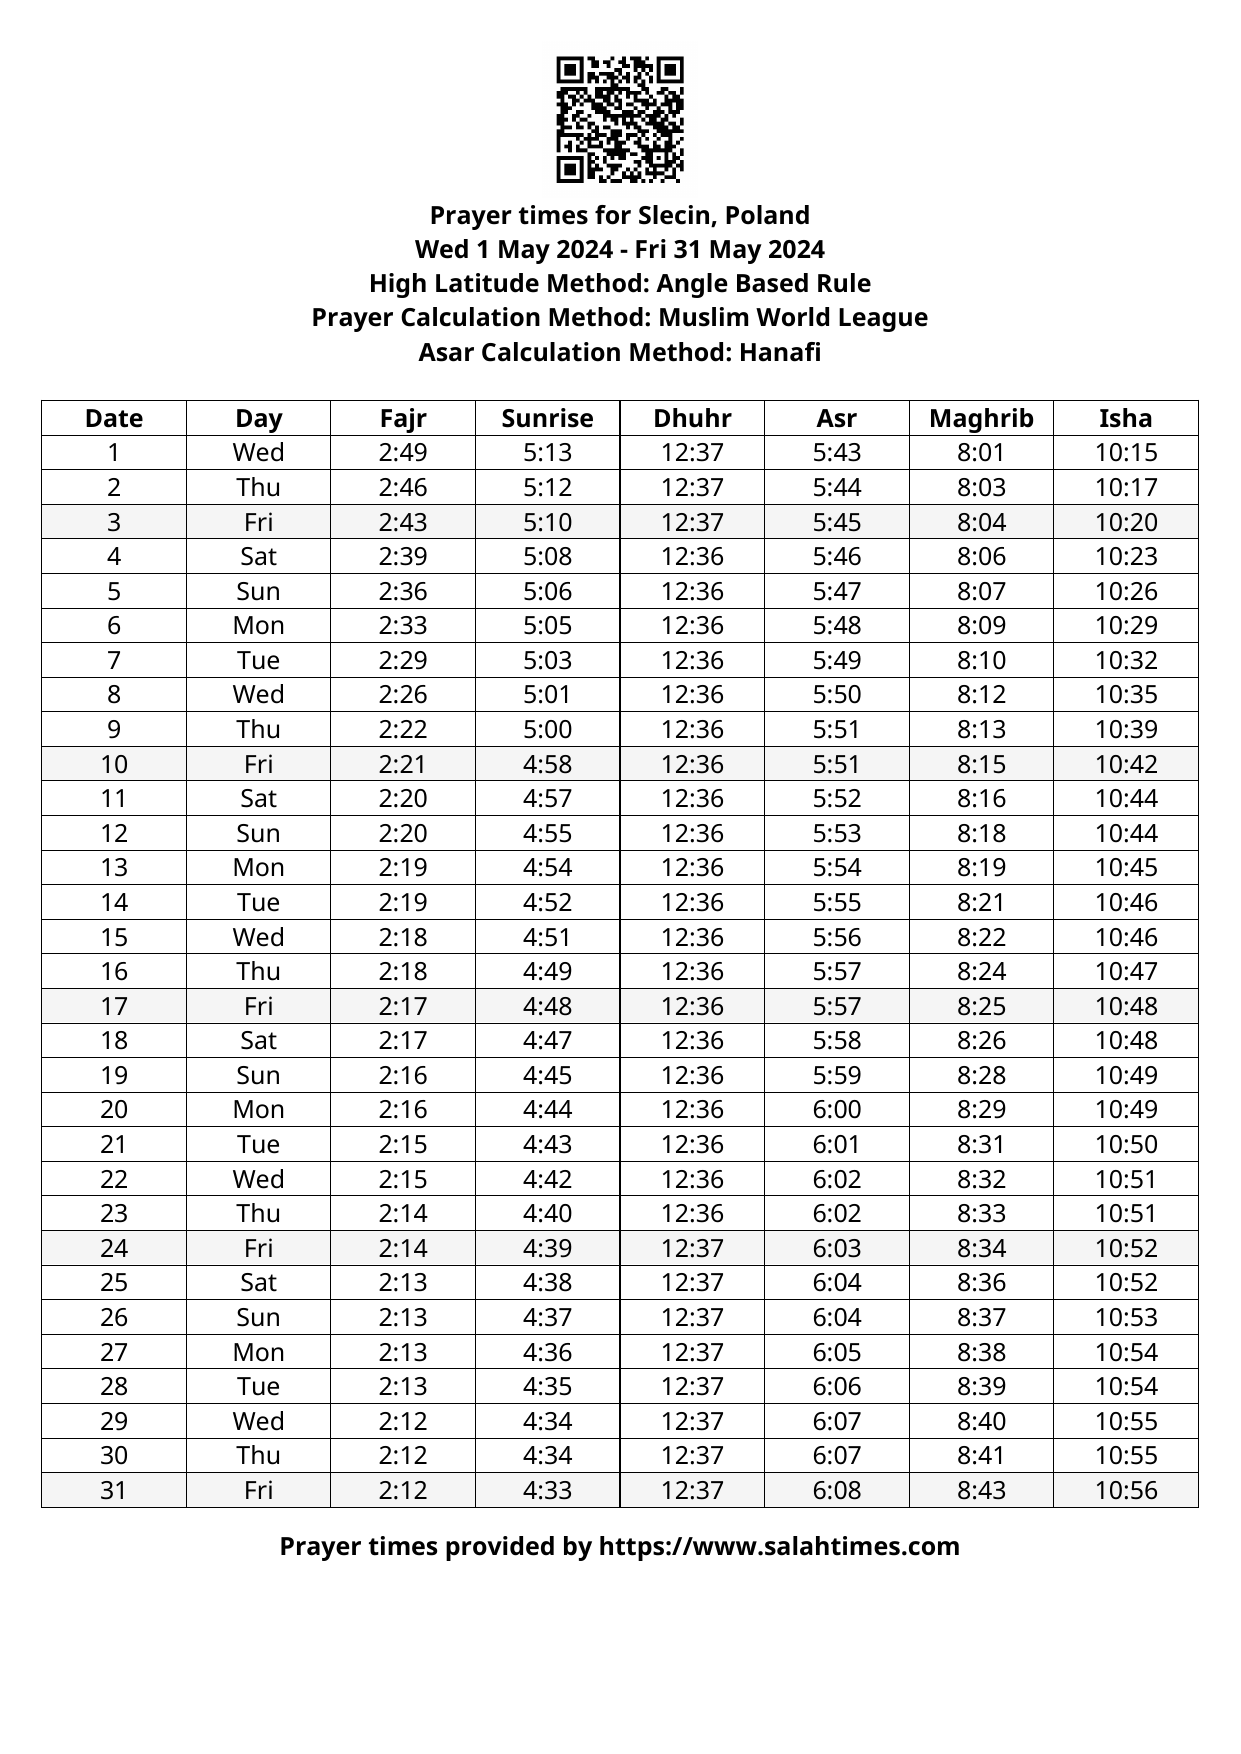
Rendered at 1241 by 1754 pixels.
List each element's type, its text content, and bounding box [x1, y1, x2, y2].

table_cell 8:34 [910, 1231, 1053, 1264]
table_cell 5:05 [476, 609, 619, 642]
table_cell 8:06 [910, 539, 1053, 573]
table_cell 4:58 [476, 747, 619, 780]
table_header Asr [765, 401, 909, 434]
table_cell 4:37 [476, 1300, 619, 1334]
table_cell 8:04 [910, 505, 1053, 538]
table_cell 2:12 [331, 1439, 475, 1472]
table_cell 8:18 [910, 816, 1053, 849]
table_cell 10:26 [1054, 574, 1198, 607]
table_cell 8:09 [910, 609, 1053, 642]
table_cell 12:36 [621, 609, 764, 642]
table_cell 12:37 [621, 1439, 764, 1472]
table_cell 5:47 [765, 574, 909, 607]
text Prayer Calculation Method: Muslim World League [42, 300, 1198, 334]
table_cell 4:51 [476, 920, 619, 953]
table_header Dhuhr [621, 401, 764, 434]
table_cell Thu [187, 954, 330, 988]
table_cell 1 [42, 436, 186, 469]
table_cell 8:21 [910, 885, 1053, 919]
table_cell 12:36 [621, 643, 764, 677]
table_cell Sun [187, 816, 330, 849]
table_cell 12:36 [621, 1196, 764, 1230]
table_cell 10:49 [1054, 1058, 1198, 1092]
table_cell 21 [42, 1127, 186, 1161]
table_cell 4:36 [476, 1335, 619, 1368]
table_cell 2:12 [331, 1404, 475, 1437]
table_cell 5:53 [765, 816, 909, 849]
table_cell 8:36 [910, 1266, 1053, 1299]
table_cell 17 [42, 989, 186, 1022]
table_cell 12:37 [621, 1404, 764, 1437]
table_cell 10:44 [1054, 781, 1198, 815]
table_cell 10:46 [1054, 885, 1198, 919]
table_cell 12:37 [621, 436, 764, 469]
table_cell Wed [187, 436, 330, 469]
table_cell 4:49 [476, 954, 619, 988]
text Wed 1 May 2024 - Fri 31 May 2024 [42, 232, 1198, 266]
table_cell 2:17 [331, 989, 475, 1022]
table_cell 2:16 [331, 1093, 475, 1126]
table_cell 10:48 [1054, 1024, 1198, 1057]
table_cell 2:14 [331, 1196, 475, 1230]
text High Latitude Method: Angle Based Rule [42, 266, 1198, 300]
table_cell 2:13 [331, 1266, 475, 1299]
table_cell Tue [187, 1127, 330, 1161]
table_cell 4:33 [476, 1473, 619, 1507]
table_cell 10:42 [1054, 747, 1198, 780]
table_cell 26 [42, 1300, 186, 1334]
table_cell 6 [42, 609, 186, 642]
table_cell Thu [187, 470, 330, 504]
table_cell 12:36 [621, 539, 764, 573]
table_cell 5:43 [765, 436, 909, 469]
table_cell 5:13 [476, 436, 619, 469]
table_cell Sat [187, 781, 330, 815]
table_cell 5:51 [765, 747, 909, 780]
table_cell 5:46 [765, 539, 909, 573]
table_cell 6:05 [765, 1335, 909, 1368]
table_cell 4:55 [476, 816, 619, 849]
table_cell 13 [42, 851, 186, 884]
table_cell 10:51 [1054, 1196, 1198, 1230]
table_cell 4:38 [476, 1266, 619, 1299]
table_cell Thu [187, 1439, 330, 1472]
table_cell 12:37 [621, 1473, 764, 1507]
picture [542, 41, 699, 198]
table_cell Fri [187, 505, 330, 538]
table_cell 10:53 [1054, 1300, 1198, 1334]
table_cell 10:47 [1054, 954, 1198, 988]
table_cell 10:44 [1054, 816, 1198, 849]
table_cell 15 [42, 920, 186, 953]
table_cell 2:12 [331, 1473, 475, 1507]
table_cell 12:36 [621, 712, 764, 746]
table_cell 8:15 [910, 747, 1053, 780]
table_cell Sun [187, 1058, 330, 1092]
table_cell Sun [187, 1300, 330, 1334]
table_cell 4:45 [476, 1058, 619, 1092]
table_cell 14 [42, 885, 186, 919]
table_cell 8:37 [910, 1300, 1053, 1334]
table_cell 10:55 [1054, 1404, 1198, 1437]
table_cell 6:04 [765, 1300, 909, 1334]
table_cell 12:37 [621, 1369, 764, 1403]
table_cell 8:10 [910, 643, 1053, 677]
table_cell 2:18 [331, 920, 475, 953]
table_cell 10:51 [1054, 1162, 1198, 1195]
table_cell 10:39 [1054, 712, 1198, 746]
table_cell 4:54 [476, 851, 619, 884]
table_cell 5:06 [476, 574, 619, 607]
table_cell 29 [42, 1404, 186, 1437]
table_cell 4:42 [476, 1162, 619, 1195]
table_cell 10:23 [1054, 539, 1198, 573]
table_cell 8:07 [910, 574, 1053, 607]
table_cell Mon [187, 609, 330, 642]
table_cell 5:59 [765, 1058, 909, 1092]
table_cell 7 [42, 643, 186, 677]
table_cell 5:01 [476, 678, 619, 711]
table_cell 18 [42, 1024, 186, 1057]
table_cell 12:36 [621, 781, 764, 815]
table_cell 8 [42, 678, 186, 711]
table_cell 5:56 [765, 920, 909, 953]
table_cell Sat [187, 1024, 330, 1057]
table_cell 12:36 [621, 989, 764, 1022]
table_cell 10:35 [1054, 678, 1198, 711]
table_cell 8:13 [910, 712, 1053, 746]
table_cell 6:08 [765, 1473, 909, 1507]
table_cell 5:57 [765, 954, 909, 988]
table_cell 10:49 [1054, 1093, 1198, 1126]
table_cell Tue [187, 1369, 330, 1403]
table_cell 12:36 [621, 678, 764, 711]
table_cell 8:01 [910, 436, 1053, 469]
table_cell 8:29 [910, 1093, 1053, 1126]
table_cell 2:13 [331, 1335, 475, 1368]
table_cell 10:15 [1054, 436, 1198, 469]
table_cell 5:49 [765, 643, 909, 677]
table_cell 4:57 [476, 781, 619, 815]
table_cell 2:49 [331, 436, 475, 469]
table_cell 8:38 [910, 1335, 1053, 1368]
table_header Date [42, 401, 186, 434]
table_cell 8:31 [910, 1127, 1053, 1161]
table_cell 6:02 [765, 1196, 909, 1230]
table_cell Fri [187, 747, 330, 780]
table_cell 4 [42, 539, 186, 573]
table_cell 10:52 [1054, 1231, 1198, 1264]
table_cell Wed [187, 1404, 330, 1437]
table_cell 10:45 [1054, 851, 1198, 884]
table_cell Thu [187, 1196, 330, 1230]
table_cell Wed [187, 1162, 330, 1195]
table_cell 2:26 [331, 678, 475, 711]
table_cell 8:41 [910, 1439, 1053, 1472]
table_cell Mon [187, 1093, 330, 1126]
table_cell 2:16 [331, 1058, 475, 1092]
table_cell Sat [187, 1266, 330, 1299]
table_cell 12:36 [621, 1162, 764, 1195]
table_cell 2:18 [331, 954, 475, 988]
table_cell 5:50 [765, 678, 909, 711]
table_cell 6:03 [765, 1231, 909, 1264]
table_cell 4:52 [476, 885, 619, 919]
table_cell 12:37 [621, 1231, 764, 1264]
table_cell Sat [187, 539, 330, 573]
table_header Day [187, 401, 330, 434]
table_cell 10:52 [1054, 1266, 1198, 1299]
table_cell 2:15 [331, 1127, 475, 1161]
table_cell 8:12 [910, 678, 1053, 711]
table_cell Mon [187, 1335, 330, 1368]
table_cell 10:48 [1054, 989, 1198, 1022]
table_cell 28 [42, 1369, 186, 1403]
table_cell 10:20 [1054, 505, 1198, 538]
table_header Fajr [331, 401, 475, 434]
table_cell 8:24 [910, 954, 1053, 988]
table_cell 2:39 [331, 539, 475, 573]
table_cell 22 [42, 1162, 186, 1195]
table_cell 8:43 [910, 1473, 1053, 1507]
table_cell 4:39 [476, 1231, 619, 1264]
table_cell 12:37 [621, 470, 764, 504]
table_cell 8:19 [910, 851, 1053, 884]
table_cell 10:32 [1054, 643, 1198, 677]
table_cell 6:02 [765, 1162, 909, 1195]
table_header Sunrise [476, 401, 619, 434]
table_cell 10:54 [1054, 1369, 1198, 1403]
table_cell 2:43 [331, 505, 475, 538]
table_cell 10 [42, 747, 186, 780]
table_cell 5:48 [765, 609, 909, 642]
text Asar Calculation Method: Hanafi [42, 334, 1198, 368]
table_cell Tue [187, 643, 330, 677]
table_cell 2:21 [331, 747, 475, 780]
table_cell 12:37 [621, 505, 764, 538]
table_cell 6:01 [765, 1127, 909, 1161]
table_cell 4:44 [476, 1093, 619, 1126]
table_cell 5 [42, 574, 186, 607]
table_cell 5:51 [765, 712, 909, 746]
table_cell 2:20 [331, 781, 475, 815]
table_cell 24 [42, 1231, 186, 1264]
table_cell Sun [187, 574, 330, 607]
table_cell Mon [187, 851, 330, 884]
table_cell 23 [42, 1196, 186, 1230]
table_cell 2:22 [331, 712, 475, 746]
table_cell 5:58 [765, 1024, 909, 1057]
table_cell 12:36 [621, 1093, 764, 1126]
table_cell 12 [42, 816, 186, 849]
table_cell 12:36 [621, 1058, 764, 1092]
table_cell 12:37 [621, 1335, 764, 1368]
table_cell 4:34 [476, 1439, 619, 1472]
table_cell 5:12 [476, 470, 619, 504]
table_cell 2:17 [331, 1024, 475, 1057]
table_cell 12:36 [621, 920, 764, 953]
table_cell 8:25 [910, 989, 1053, 1022]
table_cell 4:35 [476, 1369, 619, 1403]
table_cell 6:07 [765, 1404, 909, 1437]
table_cell 5:45 [765, 505, 909, 538]
table_cell 12:36 [621, 1024, 764, 1057]
table_cell 6:00 [765, 1093, 909, 1126]
table_cell 12:36 [621, 885, 764, 919]
table_cell 2:13 [331, 1300, 475, 1334]
table_cell 12:37 [621, 1266, 764, 1299]
table_cell 2:19 [331, 851, 475, 884]
table_cell 16 [42, 954, 186, 988]
table_cell 6:04 [765, 1266, 909, 1299]
table_cell Tue [187, 885, 330, 919]
table_cell 8:22 [910, 920, 1053, 953]
table_cell 10:55 [1054, 1439, 1198, 1472]
table_cell 9 [42, 712, 186, 746]
table_cell 4:47 [476, 1024, 619, 1057]
table_cell 2:20 [331, 816, 475, 849]
table_cell 5:57 [765, 989, 909, 1022]
table_cell 10:56 [1054, 1473, 1198, 1507]
table_cell 10:29 [1054, 609, 1198, 642]
table_cell 8:32 [910, 1162, 1053, 1195]
table_cell 2:29 [331, 643, 475, 677]
table_cell 12:36 [621, 1127, 764, 1161]
table_cell 30 [42, 1439, 186, 1472]
table_cell Wed [187, 678, 330, 711]
text Prayer times provided by https://www.salahtimes.com [42, 1528, 1198, 1563]
table_cell 10:17 [1054, 470, 1198, 504]
table_cell 12:36 [621, 816, 764, 849]
table_cell 2 [42, 470, 186, 504]
table_cell 2:46 [331, 470, 475, 504]
table_cell 3 [42, 505, 186, 538]
table_cell 12:37 [621, 1300, 764, 1334]
table_cell 5:08 [476, 539, 619, 573]
table_cell 4:34 [476, 1404, 619, 1437]
table_cell 27 [42, 1335, 186, 1368]
table_header Isha [1054, 401, 1198, 434]
table_header Maghrib [910, 401, 1053, 434]
table_cell 5:44 [765, 470, 909, 504]
table_cell 19 [42, 1058, 186, 1092]
table_cell 5:55 [765, 885, 909, 919]
table_cell 8:26 [910, 1024, 1053, 1057]
table_cell 8:39 [910, 1369, 1053, 1403]
table_cell 2:36 [331, 574, 475, 607]
text Prayer times for Slecin, Poland [42, 198, 1198, 232]
table_cell 25 [42, 1266, 186, 1299]
table_cell 2:15 [331, 1162, 475, 1195]
table_cell 20 [42, 1093, 186, 1126]
table_cell 5:10 [476, 505, 619, 538]
table_cell 8:40 [910, 1404, 1053, 1437]
table_cell 8:03 [910, 470, 1053, 504]
table_cell 2:14 [331, 1231, 475, 1264]
table_cell 5:52 [765, 781, 909, 815]
table_cell 2:33 [331, 609, 475, 642]
table_cell Wed [187, 920, 330, 953]
table_cell 5:03 [476, 643, 619, 677]
table_cell 4:40 [476, 1196, 619, 1230]
table_cell Fri [187, 989, 330, 1022]
table_cell Fri [187, 1473, 330, 1507]
table_cell Thu [187, 712, 330, 746]
table_cell 10:54 [1054, 1335, 1198, 1368]
table_cell 11 [42, 781, 186, 815]
table_cell 8:33 [910, 1196, 1053, 1230]
table_cell 6:07 [765, 1439, 909, 1472]
table_cell Fri [187, 1231, 330, 1264]
table_cell 12:36 [621, 851, 764, 884]
table_cell 12:36 [621, 954, 764, 988]
table_cell 8:16 [910, 781, 1053, 815]
table_cell 4:48 [476, 989, 619, 1022]
table_cell 12:36 [621, 574, 764, 607]
table_cell 8:28 [910, 1058, 1053, 1092]
table_cell 10:50 [1054, 1127, 1198, 1161]
table_cell 2:13 [331, 1369, 475, 1403]
table_cell 5:00 [476, 712, 619, 746]
table_cell 5:54 [765, 851, 909, 884]
table_cell 4:43 [476, 1127, 619, 1161]
table_cell 6:06 [765, 1369, 909, 1403]
table_cell 31 [42, 1473, 186, 1507]
table_cell 10:46 [1054, 920, 1198, 953]
table_cell 12:36 [621, 747, 764, 780]
table_cell 2:19 [331, 885, 475, 919]
